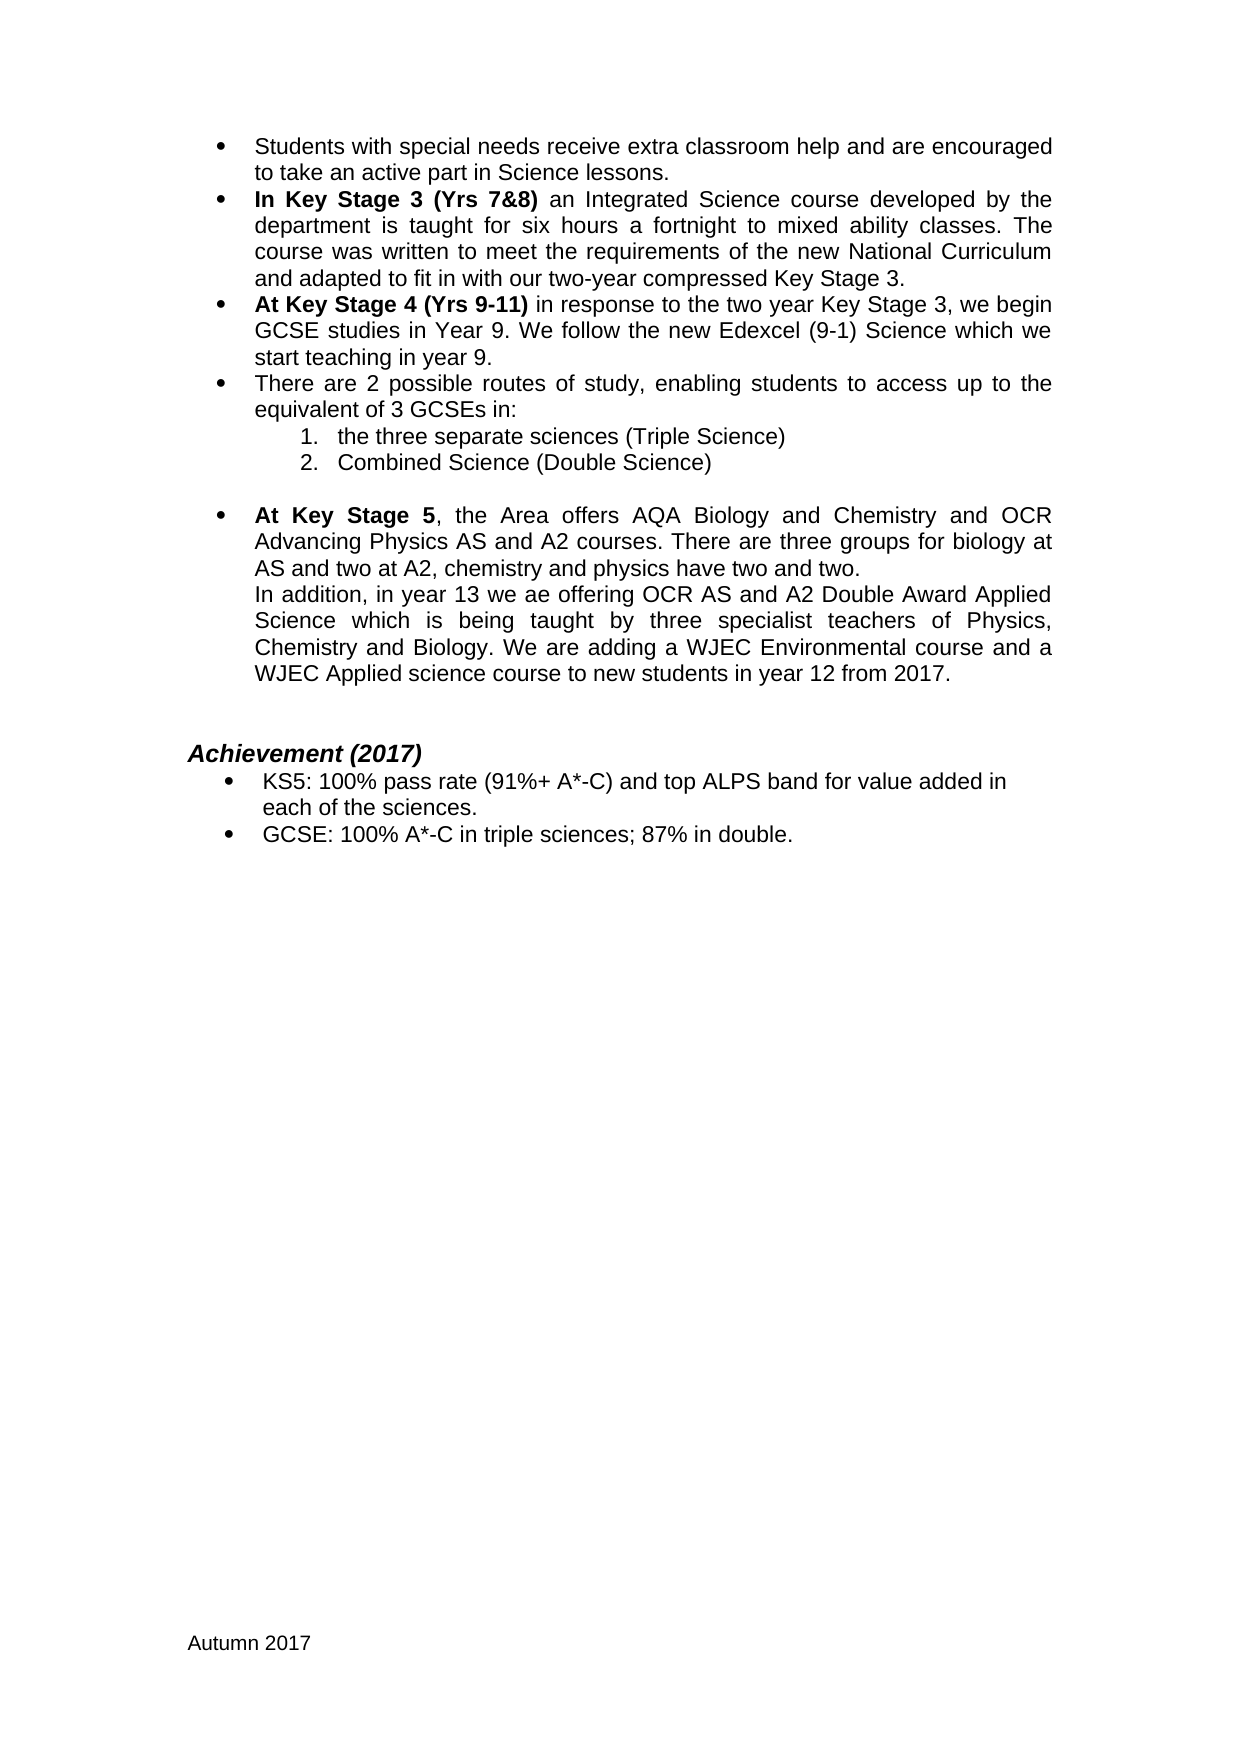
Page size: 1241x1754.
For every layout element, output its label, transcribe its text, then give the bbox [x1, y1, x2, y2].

list At Key Stage 4 (Yrs 9-11) in response to the two year Key Stage 3, we begin GCSE studies in Year 9. We follow the new Edexcel (9-1) Science which we start teaching in year 9. [217, 291, 1053, 370]
list At Key Stage 5, the Area offers AQA Biology and Chemistry and OCR Advancing Physics AS and A2 courses. There are three groups for biology at AS and two at A2, chemistry and physics have two and two. [217, 502, 1053, 581]
list There are 2 possible routes of study, enabling students to access up to the equivalent of 3 GCSEs in: [217, 370, 1053, 423]
text Achievement (2017) [187, 739, 1053, 768]
list the three separate sciences (Triple Science) [300, 423, 1053, 449]
list GCSE: 100% A*-C in triple sciences; 87% in double. [225, 821, 1053, 847]
list Students with special needs receive extra classroom help and are encouraged to take an active part in Science lessons. [217, 133, 1053, 186]
text In addition, in year 13 we ae offering OCR AS and A2 Double Award Applied Science which is being taught by three specialist teachers of Physics, Chemistry and Biology. We are adding a WJEC Environmental course and a WJEC Applied science course to new students in year 12 from 2017. [254, 581, 1053, 686]
list In Key Stage 3 (Yrs 7&8) an Integrated Science course developed by the department is taught for six hours a fortnight to mixed ability classes. The course was written to meet the requirements of the new National Curriculum and adapted to fit in with our two-year compressed Key Stage 3. [217, 186, 1053, 291]
list KS5: 100% pass rate (91%+ A*-C) and top ALPS band for value added in each of the sciences. [225, 768, 1053, 821]
list Combined Science (Double Science) [300, 449, 1053, 476]
